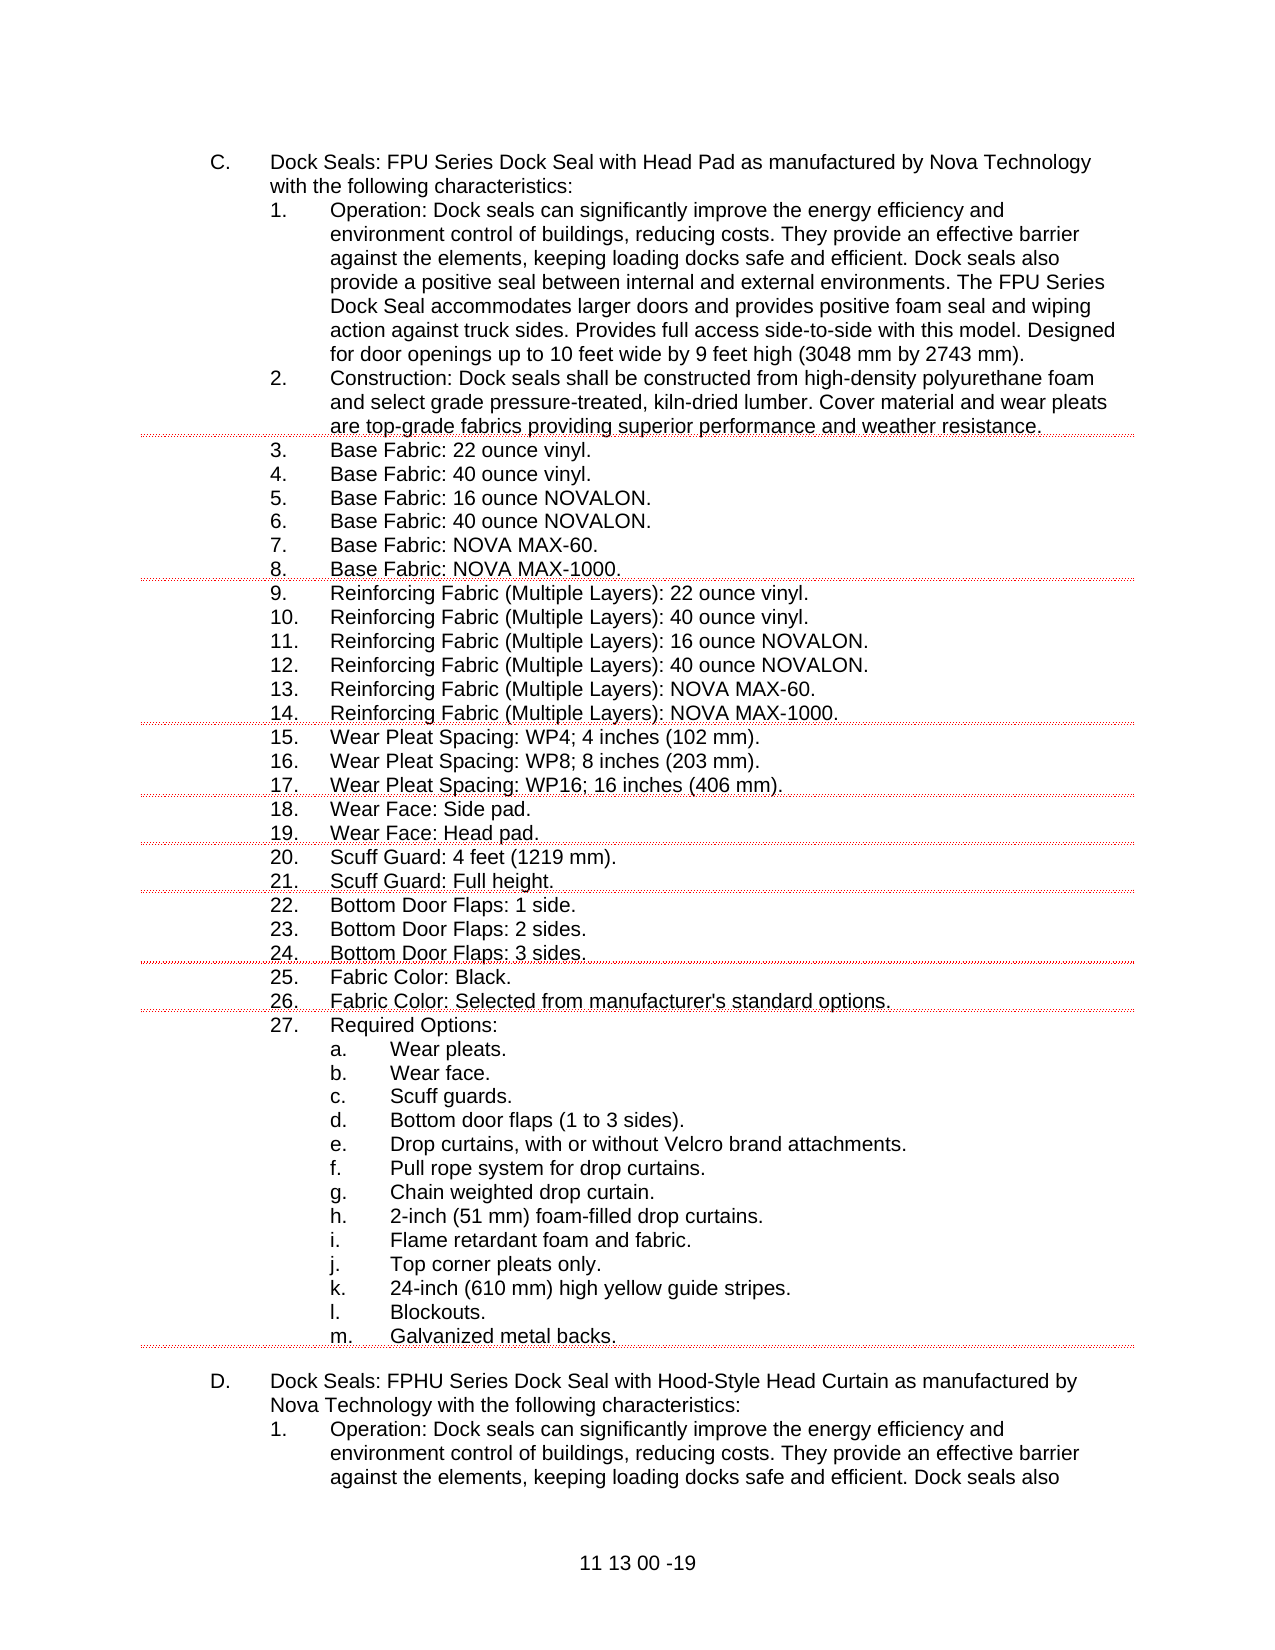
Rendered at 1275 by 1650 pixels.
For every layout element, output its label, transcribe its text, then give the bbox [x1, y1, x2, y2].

list Base Fabric: NOVA MAX-60. [270, 533, 1125, 557]
list Drop curtains, with or without Velcro brand attachments. [330, 1132, 1125, 1156]
list Top corner pleats only. [330, 1252, 1125, 1276]
list Fabric Color: Black. [270, 964, 1125, 988]
list Base Fabric: NOVA MAX-1000. [270, 557, 1125, 581]
list Fabric Color: Selected from manufacturer's standard options. [270, 988, 1125, 1012]
list Bottom Door Flaps: 3 sides. [270, 941, 1125, 964]
list Reinforcing Fabric (Multiple Layers): 40 ounce vinyl. [270, 605, 1125, 629]
list 24-inch (610 mm) high yellow guide stripes. [330, 1276, 1125, 1300]
list Dock Seals: FPHU Series Dock Seal with Hood-Style Head Curtain as manufactured by Nova Technology with the following characteristics: [210, 1369, 1125, 1417]
list Base Fabric: 16 ounce NOVALON. [270, 485, 1125, 509]
list 2-inch (51 mm) foam-filled drop curtains. [330, 1204, 1125, 1228]
list Base Fabric: 22 ounce vinyl. [270, 437, 1125, 461]
list Operation: Dock seals can significantly improve the energy efficiency and environment control of buildings, reducing costs. They provide an effective barrier against the elements, keeping loading docks safe and efficient. Dock seals also provide a positive seal between internal and external environments. The FPU Series Dock Seal accommodates larger doors and provides positive foam seal and wiping action against truck sides. Provides full access side-to-side with this model. Designed for door openings up to 10 feet wide by 9 feet high (3048 mm by 2743 mm). [270, 198, 1125, 366]
list Chain weighted drop curtain. [330, 1180, 1125, 1204]
list Flame retardant foam and fabric. [330, 1228, 1125, 1252]
list Scuff Guard: 4 feet (1219 mm). [270, 845, 1125, 869]
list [270, 1417, 1125, 1488]
list Dock Seals: FPU Series Dock Seal with Head Pad as manufactured by Nova Technology with the following characteristics: [210, 150, 1125, 198]
list Required Options: [270, 1012, 1125, 1036]
list Bottom door flaps (1 to 3 sides). [330, 1108, 1125, 1132]
list Bottom Door Flaps: 2 sides. [270, 917, 1125, 941]
list Scuff Guard: Full height. [270, 869, 1125, 893]
list Reinforcing Fabric (Multiple Layers): 16 ounce NOVALON. [270, 629, 1125, 653]
list Scuff guards. [330, 1084, 1125, 1108]
list Wear Face: Head pad. [270, 821, 1125, 845]
list Reinforcing Fabric (Multiple Layers): 40 ounce NOVALON. [270, 653, 1125, 677]
list Base Fabric: 40 ounce vinyl. [270, 461, 1125, 485]
list Galvanized metal backs. [330, 1324, 1125, 1348]
list Construction: Dock seals shall be constructed from high-density polyurethane foam and select grade pressure-treated, kiln-dried lumber. Cover material and wear pleats are top-grade fabrics providing superior performance and weather resistance. [270, 366, 1125, 437]
list Reinforcing Fabric (Multiple Layers): 22 ounce vinyl. [270, 581, 1125, 605]
list Wear pleats. [330, 1036, 1125, 1060]
list Wear Face: Side pad. [270, 797, 1125, 821]
list Base Fabric: 40 ounce NOVALON. [270, 509, 1125, 533]
list Wear Pleat Spacing: WP16; 16 inches (406 mm). [270, 773, 1125, 797]
list Wear face. [330, 1060, 1125, 1084]
list Wear Pleat Spacing: WP8; 8 inches (203 mm). [270, 749, 1125, 773]
list Blockouts. [330, 1300, 1125, 1324]
list Reinforcing Fabric (Multiple Layers): NOVA MAX-1000. [270, 701, 1125, 725]
list Wear Pleat Spacing: WP4; 4 inches (102 mm). [270, 725, 1125, 749]
list Bottom Door Flaps: 1 side. [270, 893, 1125, 917]
list Reinforcing Fabric (Multiple Layers): NOVA MAX-60. [270, 677, 1125, 701]
list Pull rope system for drop curtains. [330, 1156, 1125, 1180]
